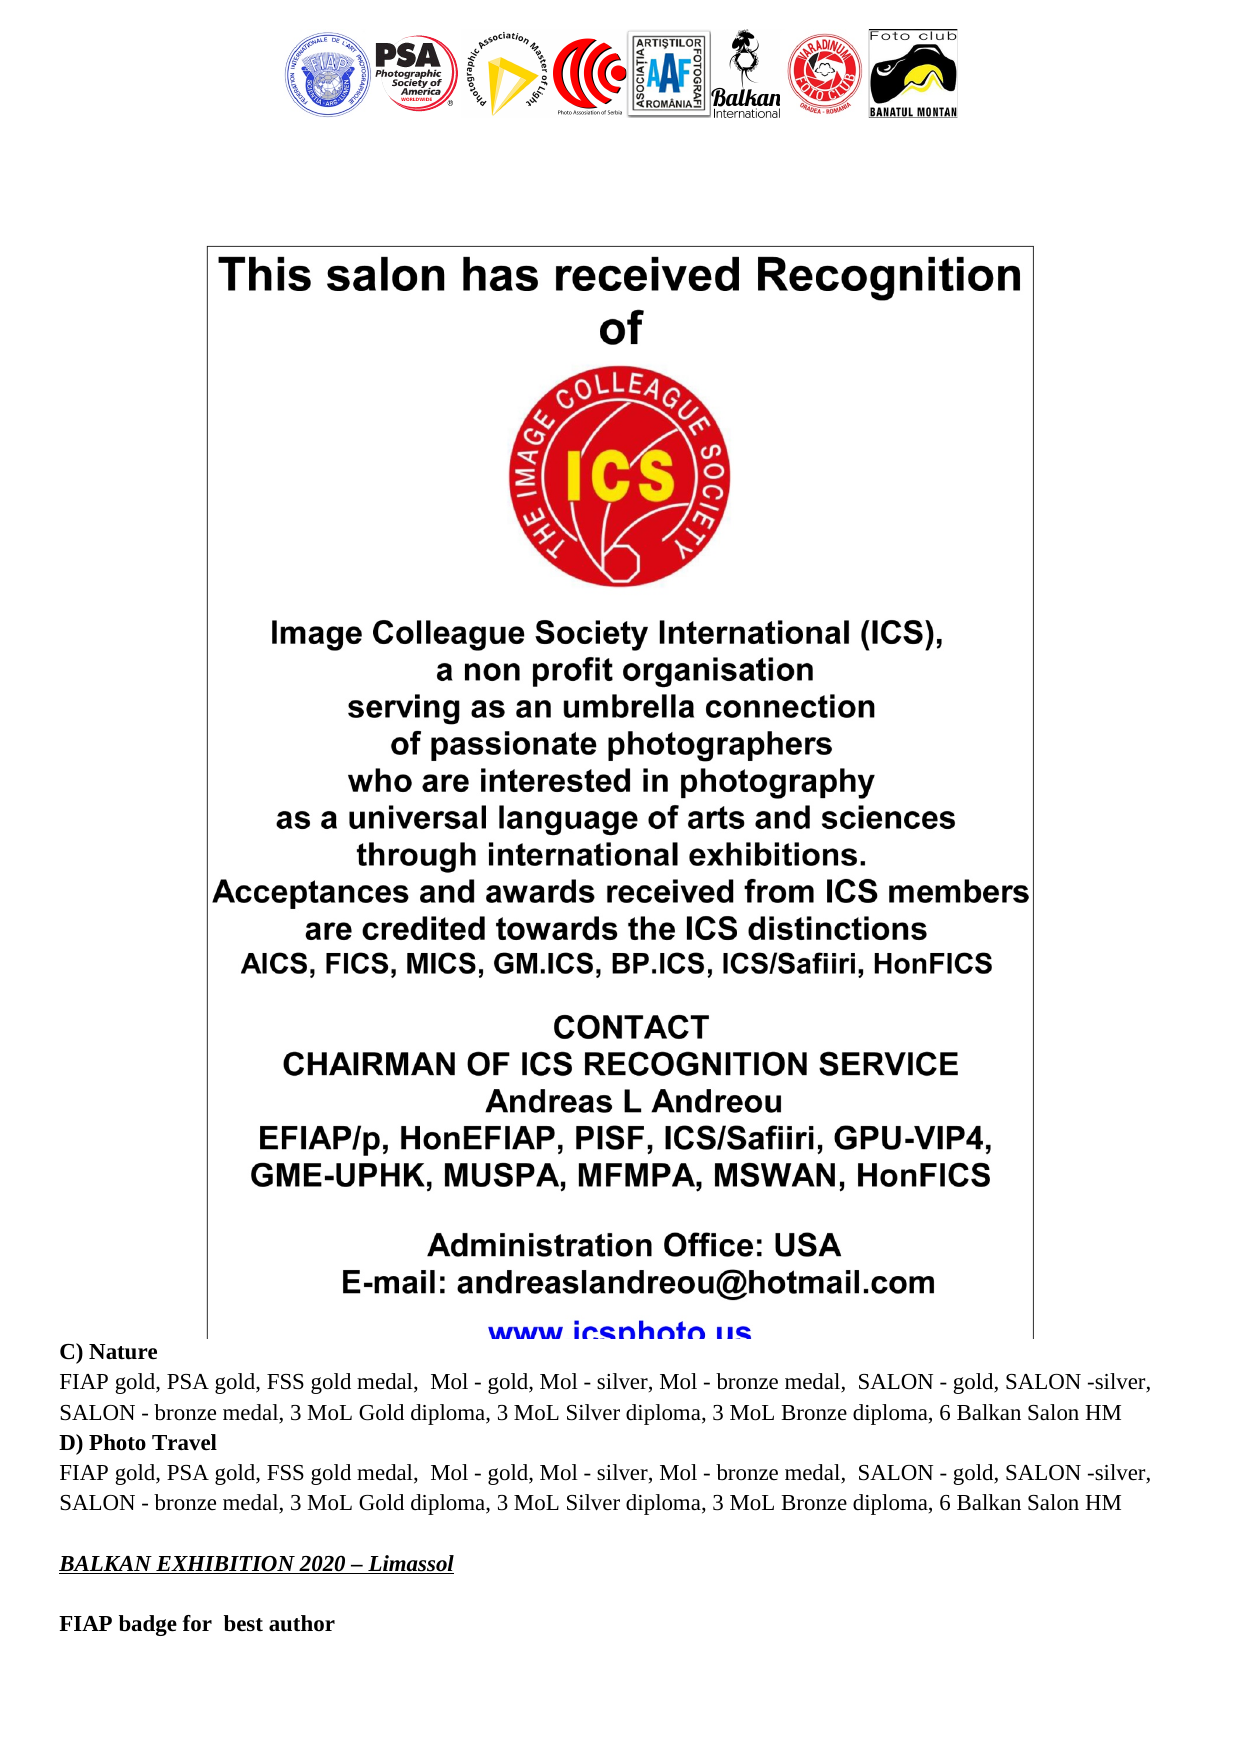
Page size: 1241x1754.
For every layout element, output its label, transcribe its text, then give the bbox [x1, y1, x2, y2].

picture [88, 29, 1152, 1339]
text D) Photo Travel [59, 1429, 1181, 1455]
text FIAP gold, PSA gold, FSS gold medal, Mol - gold, Mol - silver, Mol - bronze medal, SALON - gold, SALON -silver, SALON - bronze medal, 3 MoL Gold diploma, 3 MoL Silver diploma, 3 MoL Bronze diploma, 6 Balkan Salon HM [59, 1368, 1181, 1425]
text BALKAN EXHIBITION 2020 – Limassol [59, 1550, 1181, 1576]
text FIAP badge for best author [59, 1610, 1181, 1636]
text FIAP gold, PSA gold, FSS gold medal, Mol - gold, Mol - silver, Mol - bronze medal, SALON - gold, SALON -silver, SALON - bronze medal, 3 MoL Gold diploma, 3 MoL Silver diploma, 3 MoL Bronze diploma, 6 Balkan Salon HM [59, 1459, 1181, 1516]
text C) Nature [59, 1338, 1181, 1364]
